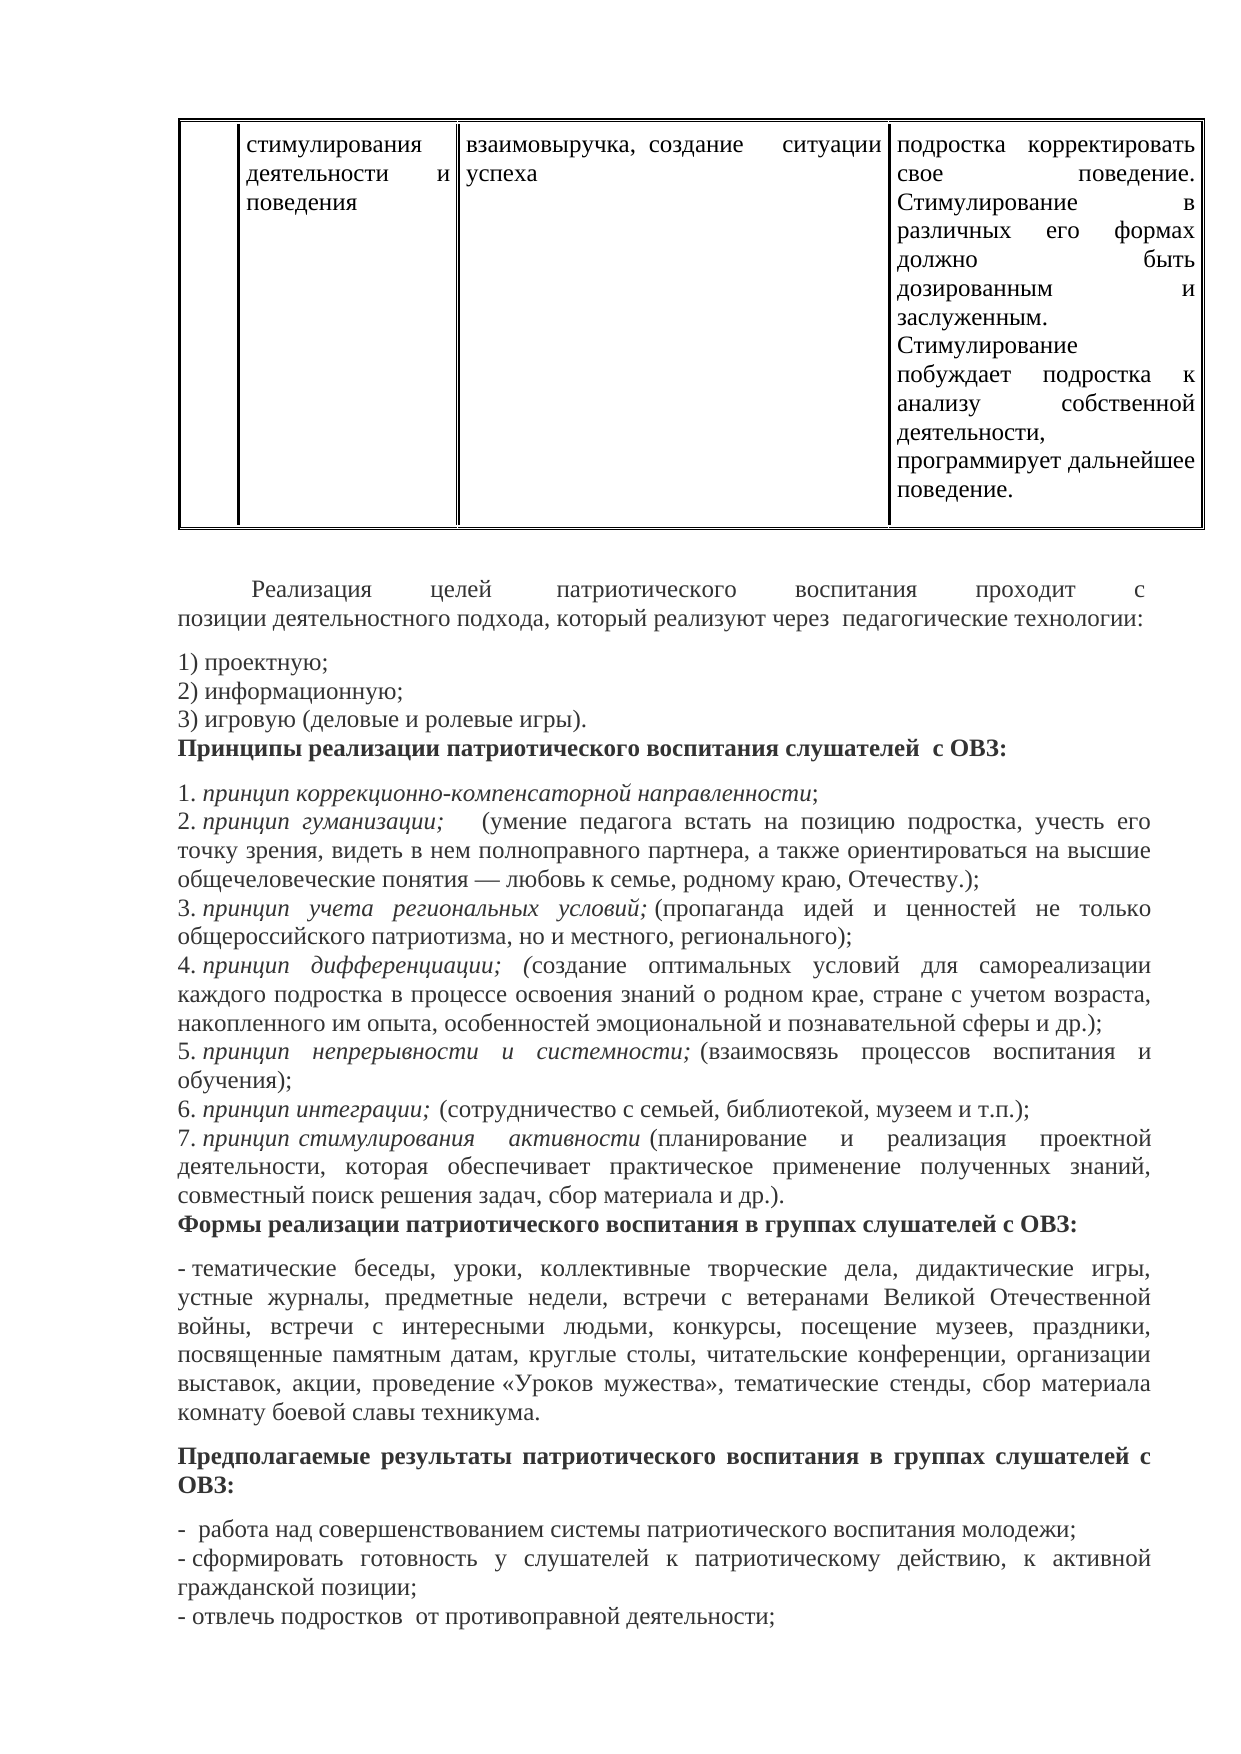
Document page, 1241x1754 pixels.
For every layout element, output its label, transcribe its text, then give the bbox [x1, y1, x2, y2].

text 7. принцип стимулирования активности (планирование и реализация проектной деятельности, которая обеспечивает практическое применение полученных знаний, совместный поиск решения задач, сбор материала и др.). [177, 1123, 1152, 1209]
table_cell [458, 120, 889, 526]
text Формы реализации патриотического воспитания в группах слушателей с ОВЗ: [177, 1209, 1152, 1238]
text - работа над совершенствованием системы патриотического воспитания молодежи; [177, 1514, 1152, 1543]
text - сформировать готовность у слушателей к патриотическому действию, к активной гражданской позиции; [177, 1543, 1152, 1601]
text 6. принцип интеграции; (сотрудничество с семьей, библиотекой, музеем и т.п.); [177, 1094, 1152, 1123]
table_cell III. [181, 122, 238, 526]
text 2) информационную; [177, 676, 1152, 704]
text - отвлечь подростков от противоправной деятельности; [177, 1601, 1152, 1629]
text Реализация целей патриотического воспитания проходит с позиции деятельностного подхода, который реализуют через педагогические технологии: [177, 574, 1152, 631]
text 3. принцип учета региональных условий; (пропаганда идей и ценностей не только общероссийского патриотизма, но и местного, регионального); [177, 893, 1152, 950]
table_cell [889, 122, 1201, 526]
text 1. принцип коррекционно-компенсаторной направленности; [177, 778, 1152, 806]
text 2. принцип гуманизации; (умение педагога встать на позицию подростка, учесть его точку зрения, видеть в нем полноправного партнера, а также ориентироваться на высшие общечеловеческие понятия — любовь к семье, родному краю, Отечеству.); [177, 806, 1152, 893]
text 4. принцип дифференциации; (создание оптимальных условий для самореализации каждого подростка в процессе освоения знаний о родном крае, стране с учетом возраста, накопленного им опыта, особенностей эмоциональной и познавательной сферы и др.); [177, 950, 1152, 1036]
text Предполагаемые результаты патриотического воспитания в группах слушателей с ОВЗ: [177, 1441, 1152, 1499]
text Принципы реализации патриотического воспитания слушателей с ОВЗ: [177, 733, 1152, 762]
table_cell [238, 120, 458, 526]
text 5. принцип непрерывности и системности; (взаимосвязь процессов воспитания и обучения); [177, 1036, 1152, 1094]
text 3) игровую (деловые и ролевые игры). [177, 704, 1152, 733]
text 1) проектную; [177, 647, 1152, 676]
text - тематические беседы, уроки, коллективные творческие дела, дидактические игры, устные журналы, предметные недели, встречи с ветеранами Великой Отечественной войны, встречи с интересными людьми, конкурсы, посещение музеев, праздники, посвященные памятным датам, круглые столы, читательские конференции, организации выставок, акции, проведение «Уроков мужества», тематические стенды, сбор материала комнату боевой славы техникума. [177, 1253, 1152, 1426]
